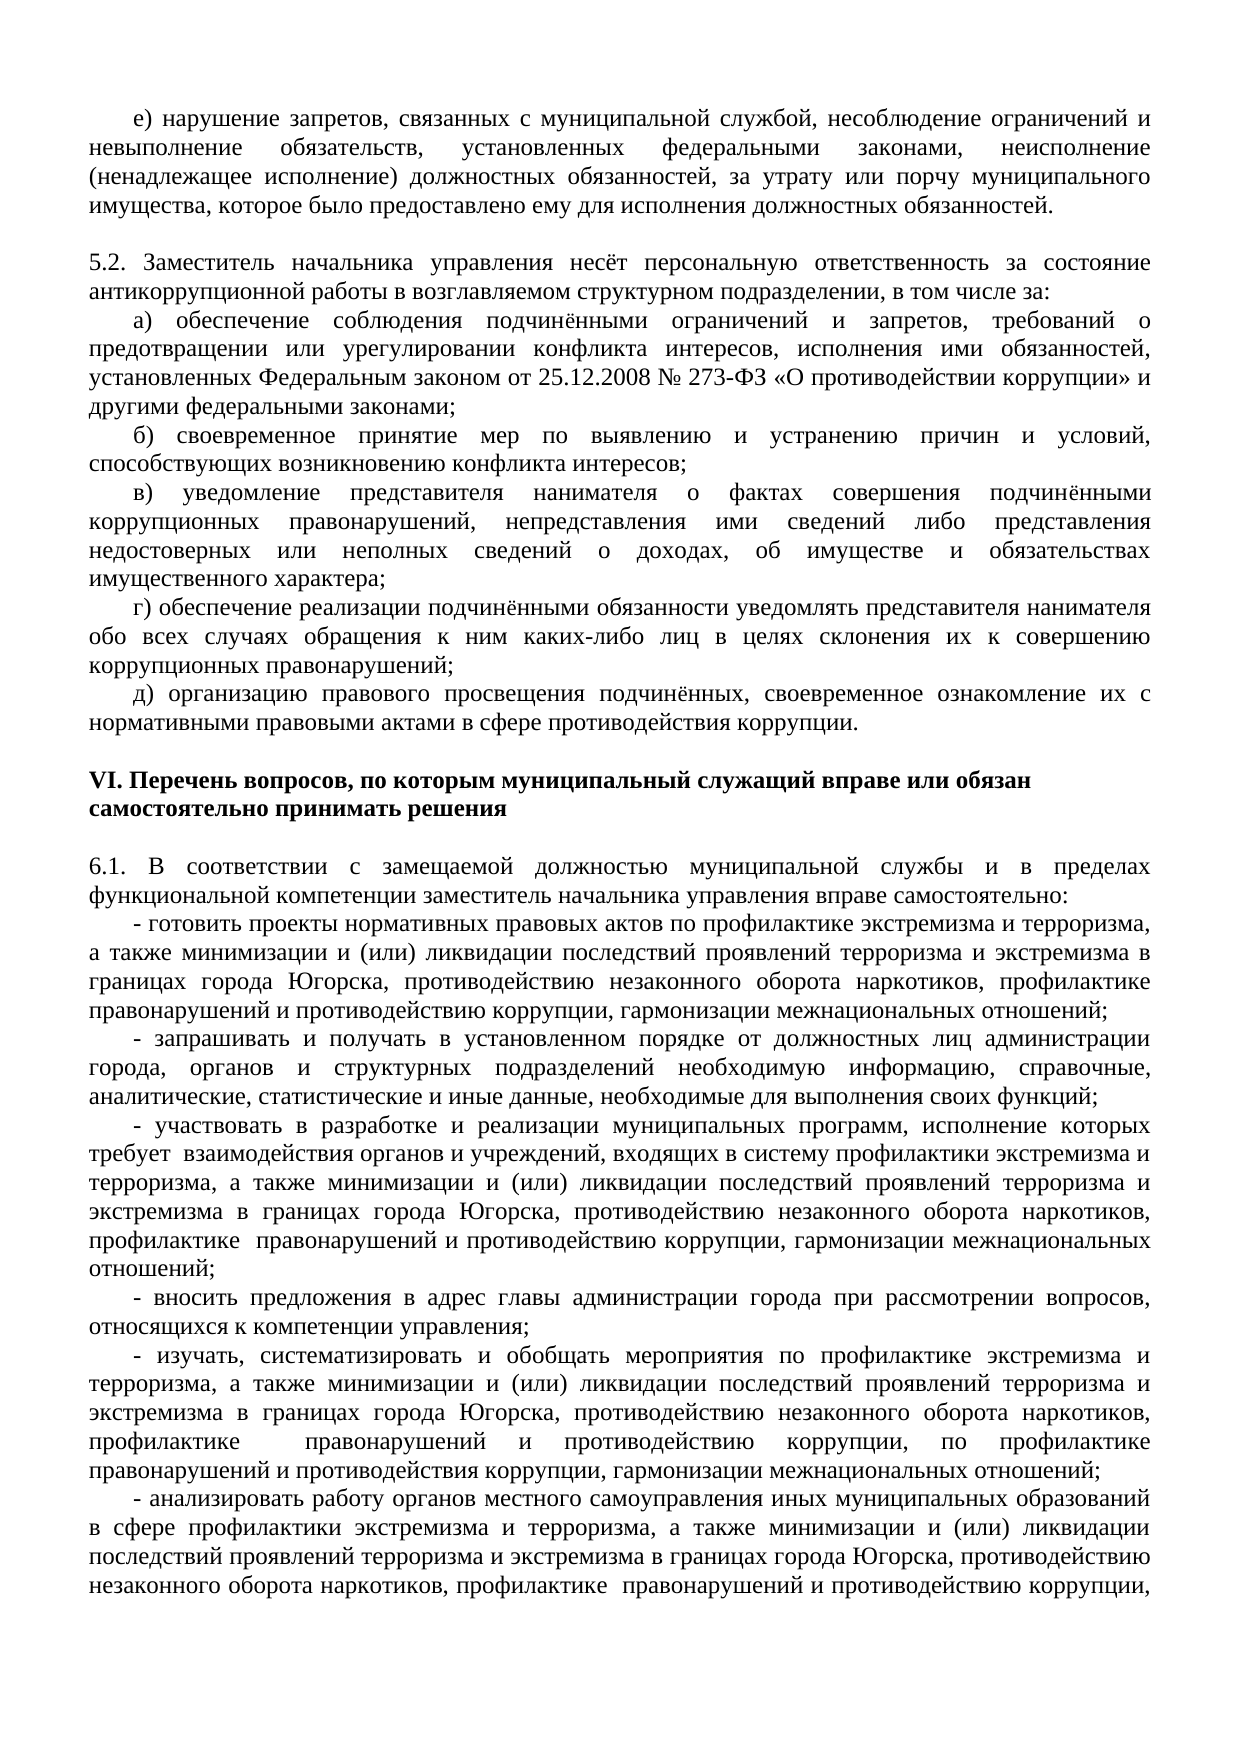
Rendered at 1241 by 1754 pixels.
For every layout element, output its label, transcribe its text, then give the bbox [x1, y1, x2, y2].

text в) уведомление представителя нанимателя о фактах совершения подчинёнными коррупционных правонарушений, непредставления ими сведений либо представления недостоверных или неполных сведений о доходах, об имуществе и обязательствах имущественного характера; [89, 477, 1152, 592]
text е) нарушение запретов, связанных с муниципальной службой, несоблюдение ограничений и невыполнение обязательств, установленных федеральными законами, неисполнение (ненадлежащее исполнение) должностных обязанностей, за утрату или порчу муниципального имущества, которое было предоставлено ему для исполнения должностных обязанностей. [89, 103, 1152, 218]
text а) обеспечение соблюдения подчинёнными ограничений и запретов, требований о предотвращении или урегулировании конфликта интересов, исполнения ими обязанностей, установленных Федеральным законом от 25.12.2008 № 273-ФЗ «О противодействии коррупции» и другими федеральными законами; [89, 305, 1152, 420]
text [89, 1483, 1152, 1598]
text - изучать, систематизировать и обобщать мероприятия по профилактике экстремизма и терроризма, а также минимизации и (или) ликвидации последствий проявлений терроризма и экстремизма в границах города Югорска, противодействию незаконного оборота наркотиков, профилактике правонарушений и противодействию коррупции, по профилактике правонарушений и противодействия коррупции, гармонизации межнациональных отношений; [89, 1340, 1152, 1483]
text б) своевременное принятие мер по выявлению и устранению причин и условий, способствующих возникновению конфликта интересов; [89, 420, 1152, 477]
text - вносить предложения в адрес главы администрации города при рассмотрении вопросов, относящихся к компетенции управления; [89, 1282, 1152, 1340]
text 5.2. Заместитель начальника управления несёт персональную ответственность за состояние антикоррупционной работы в возглавляемом структурном подразделении, в том числе за: [89, 247, 1152, 305]
text 6.1. В соответствии с замещаемой должностью муниципальной службы и в пределах функциональной компетенции заместитель начальника управления вправе самостоятельно: [89, 851, 1152, 908]
text - участвовать в разработке и реализации муниципальных программ, исполнение которых требует взаимодействия органов и учреждений, входящих в систему профилактики экстремизма и терроризма, а также минимизации и (или) ликвидации последствий проявлений терроризма и экстремизма в границах города Югорска, противодействию незаконного оборота наркотиков, профилактике правонарушений и противодействию коррупции, гармонизации межнациональных отношений; [89, 1110, 1152, 1282]
text г) обеспечение реализации подчинёнными обязанности уведомлять представителя нанимателя обо всех случаях обращения к ним каких-либо лиц в целях склонения их к совершению коррупционных правонарушений; [89, 592, 1152, 678]
text - запрашивать и получать в установленном порядке от должностных лиц администрации города, органов и структурных подразделений необходимую информацию, справочные, аналитические, статистические и иные данные, необходимые для выполнения своих функций; [89, 1023, 1152, 1110]
text д) организацию правового просвещения подчинённых, своевременное ознакомление их с нормативными правовыми актами в сфере противодействия коррупции. [89, 678, 1152, 736]
text VI. Перечень вопросов, по которым муниципальный служащий вправе или обязан самостоятельно принимать решения [89, 765, 1152, 822]
text - готовить проекты нормативных правовых актов по профилактике экстремизма и терроризма, а также минимизации и (или) ликвидации последствий проявлений терроризма и экстремизма в границах города Югорска, противодействию незаконного оборота наркотиков, профилактике правонарушений и противодействию коррупции, гармонизации межнациональных отношений; [89, 908, 1152, 1023]
